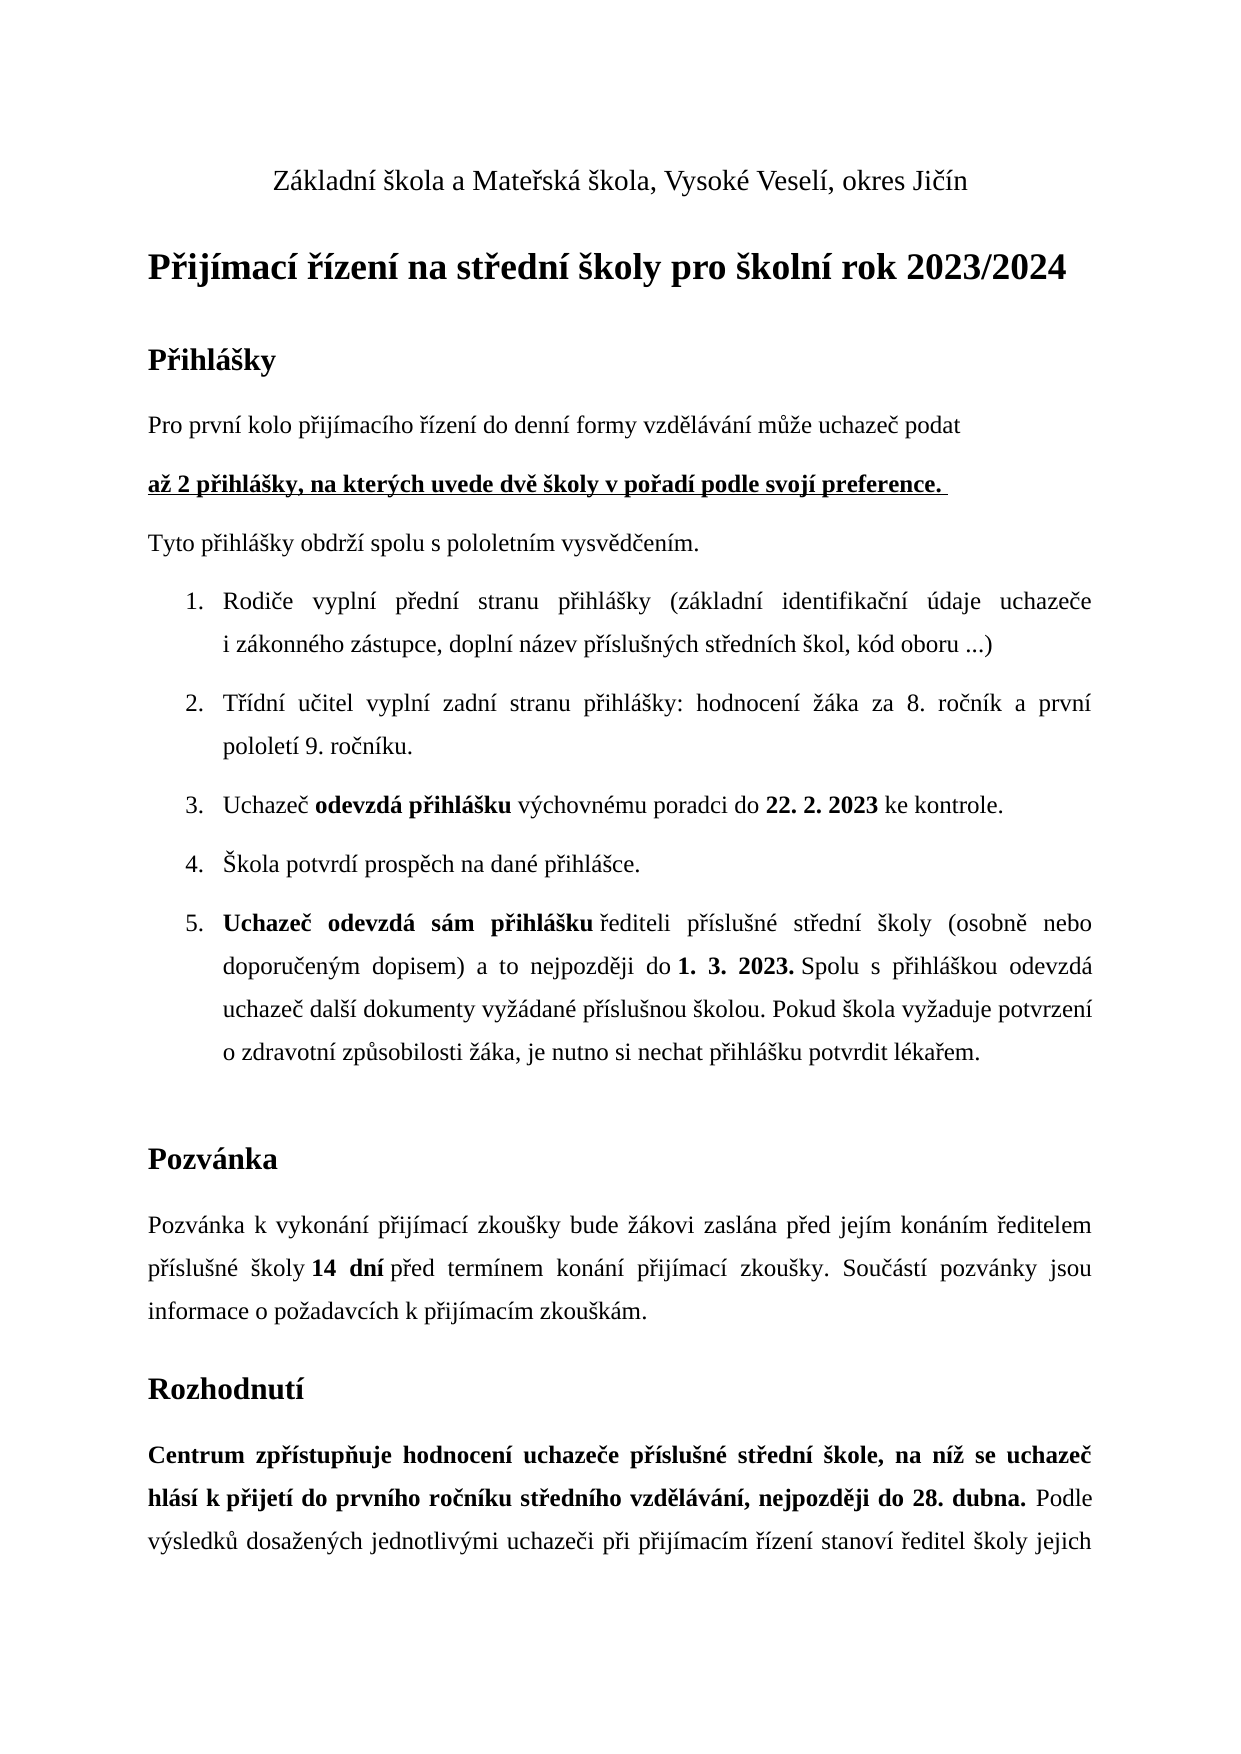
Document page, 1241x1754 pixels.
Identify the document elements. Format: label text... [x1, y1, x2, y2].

list Rodiče vyplní přední stranu přihlášky (základní identifikační údaje uchazeče i zákonného zástupce, doplní název příslušných středních škol, kód oboru ...) [185, 586, 1093, 658]
text Rozhodnutí [148, 1370, 1093, 1406]
text Pozvánka k vykonání přijímací zkoušky bude žákovi zaslána před jejím konáním ředitelem příslušné školy 14 dní před termínem konání přijímací zkoušky. Součástí pozvánky jsou informace o požadavcích k přijímacím zkouškám. [148, 1210, 1093, 1325]
text Základní škola a Mateřská škola, Vysoké Veselí, okres Jičín [148, 163, 1093, 197]
list Uchazeč odevzdá sám přihlášku řediteli příslušné střední školy (osobně nebo doporučeným dopisem) a to nejpozději do 1. 3. 2023. Spolu s přihláškou odevzdá uchazeč další dokumenty vyžádané příslušnou školou. Pokud škola vyžaduje potvrzení o zdravotní způsobilosti žáka, je nutno si nechat přihlášku potvrdit lékařem. [185, 908, 1093, 1066]
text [148, 1440, 1093, 1555]
list Uchazeč odevzdá přihlášku výchovnému poradci do 22. 2. 2023 ke kontrole. [185, 790, 1093, 819]
text až 2 přihlášky, na kterých uvede dvě školy v pořadí podle svojí preference. [148, 469, 1093, 498]
text Přijímací řízení na střední školy pro školní rok 2023/2024 [148, 245, 1093, 288]
text Pozvánka [148, 1140, 1093, 1176]
text Přihlášky [148, 341, 1093, 377]
text Tyto přihlášky obdrží spolu s pololetním vysvědčením. [148, 528, 1093, 556]
text Pro první kolo přijímacího řízení do denní formy vzdělávání může uchazeč podat [148, 410, 1093, 439]
list Škola potvrdí prospěch na dané přihlášce. [185, 849, 1093, 878]
list Třídní učitel vyplní zadní stranu přihlášky: hodnocení žáka za 8. ročník a první pololetí 9. ročníku. [185, 688, 1093, 760]
